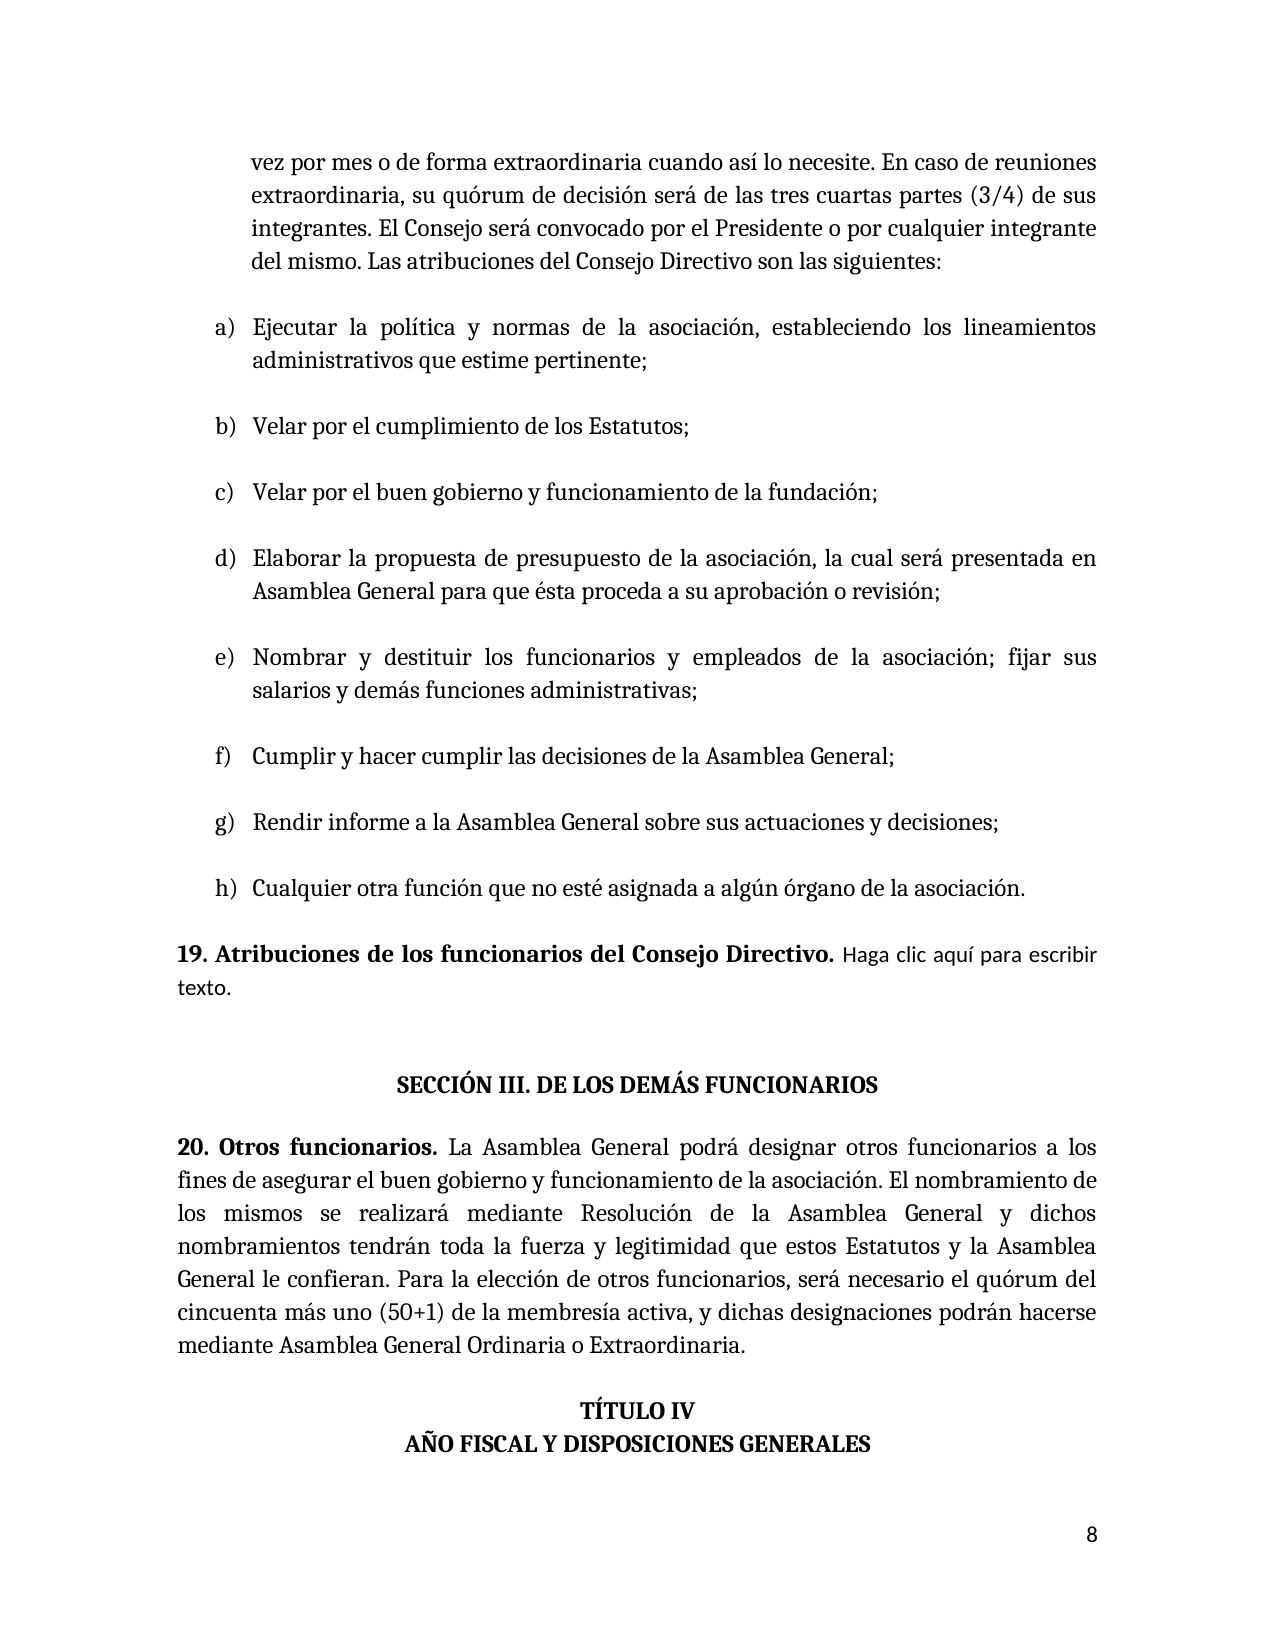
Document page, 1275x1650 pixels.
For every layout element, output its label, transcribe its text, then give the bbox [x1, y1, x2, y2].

list Velar por el buen gobierno y funcionamiento de la fundación; [215, 478, 1098, 507]
list Velar por el cumplimiento de los Estatutos; [215, 412, 1098, 441]
list Cualquier otra función que no esté asignada a algún órgano de la asociación. [215, 874, 1098, 903]
text 19. Atribuciones de los funcionarios del Consejo Directivo. [177, 940, 1098, 1001]
text AÑO FISCAL Y DISPOSICIONES GENERALES [177, 1430, 1098, 1459]
list Nombrar y destituir los funcionarios y empleados de la asociación; fijar sus salarios y demás funciones administrativas; [215, 643, 1098, 705]
list Elaborar la propuesta de presupuesto de la asociación, la cual será presentada en Asamblea General para que ésta proceda a su aprobación o revisión; [215, 544, 1098, 606]
text 20. Otros funcionarios. La Asamblea General podrá designar otros funcionarios a los fines de asegurar el buen gobierno y funcionamiento de la asociación. El nombramiento de los mismos se realizará mediante Resolución de la Asamblea General y dichos nombramientos tendrán toda la fuerza y legitimidad que estos Estatutos y la Asamblea General le confieran. Para la elección de otros funcionarios, será necesario el quórum del cincuenta más uno (50+1) de la membresía activa, y dichas designaciones podrán hacerse mediante Asamblea General Ordinaria o Extraordinaria. [177, 1133, 1098, 1360]
text TÍTULO IV [177, 1397, 1098, 1426]
list Ejecutar la política y normas de la asociación, estableciendo los lineamientos administrativos que estime pertinente; [215, 313, 1098, 374]
list Cumplir y hacer cumplir las decisiones de la Asamblea General; [215, 742, 1098, 771]
text SECCIÓN III. DE LOS DEMÁS FUNCIONARIOS [177, 1071, 1098, 1100]
list Rendir informe a la Asamblea General sobre sus actuaciones y decisiones; [215, 808, 1098, 837]
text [251, 148, 1098, 275]
